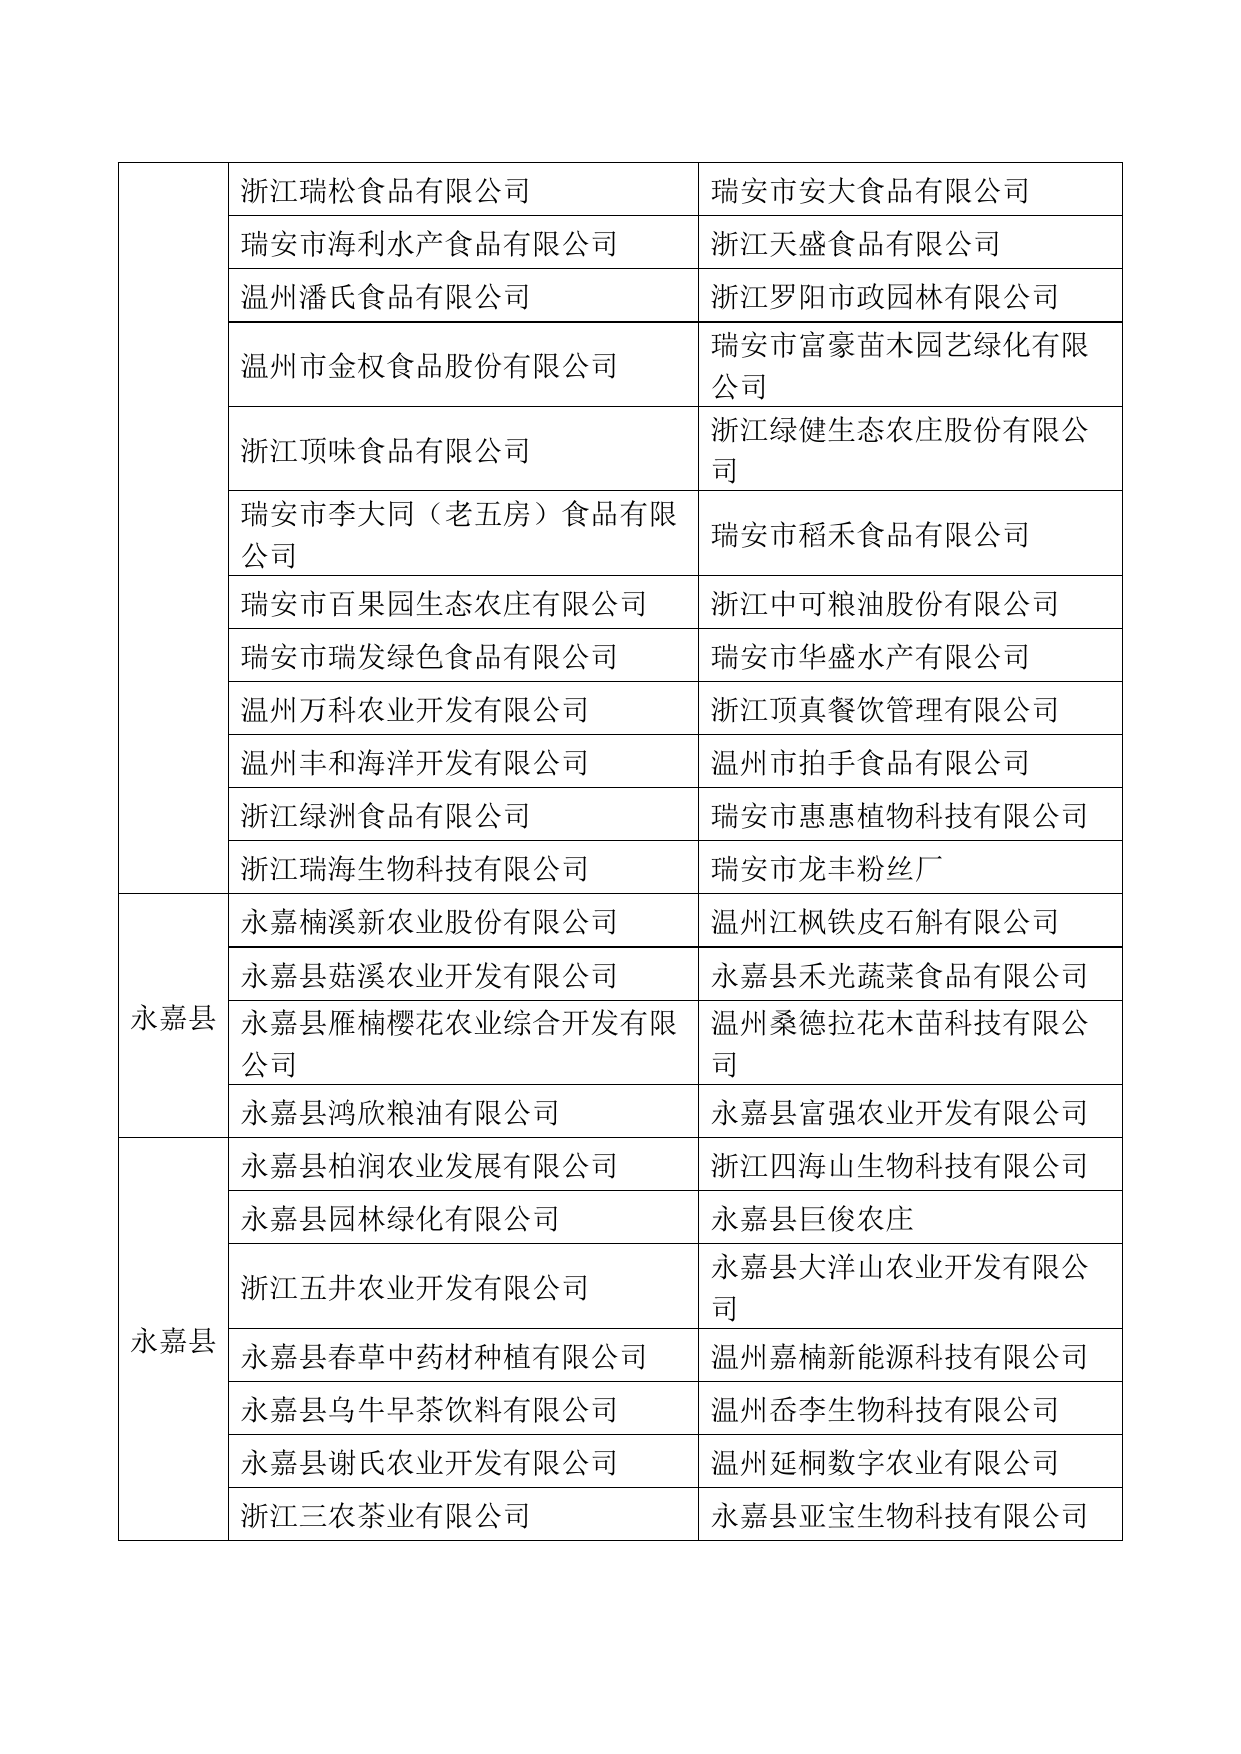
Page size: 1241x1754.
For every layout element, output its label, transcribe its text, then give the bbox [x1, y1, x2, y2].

table_cell 永嘉县鸿欣粮油有限公司 [229, 1085, 698, 1137]
table_cell 温州岙李生物科技有限公司 [699, 1382, 1122, 1434]
table_cell 瑞安市李大同（老五房）食品有限公司 [229, 491, 698, 574]
table_cell 温州市拍手食品有限公司 [699, 735, 1122, 787]
table_cell 温州延桐数字农业有限公司 [699, 1435, 1122, 1487]
table_cell 永嘉县柏润农业发展有限公司 [229, 1138, 698, 1190]
table_cell 瑞安市百果园生态农庄有限公司 [229, 576, 698, 628]
table_cell 永嘉县亚宝生物科技有限公司 [699, 1488, 1122, 1540]
table_cell 永嘉县菇溪农业开发有限公司 [229, 948, 698, 999]
table_cell 温州嘉楠新能源科技有限公司 [699, 1329, 1122, 1381]
table_cell 瑞安市惠惠植物科技有限公司 [699, 788, 1122, 840]
table_cell 浙江五井农业开发有限公司 [229, 1244, 698, 1328]
table_cell 温州江枫铁皮石斛有限公司 [699, 894, 1122, 946]
table_cell 浙江四海山生物科技有限公司 [699, 1138, 1122, 1190]
table_cell 温州市金权食品股份有限公司 [229, 323, 698, 406]
table_cell 浙江绿洲食品有限公司 [229, 788, 698, 840]
table_cell 永嘉县谢氏农业开发有限公司 [229, 1435, 698, 1487]
table_cell 温州丰和海洋开发有限公司 [229, 735, 698, 787]
table_cell 浙江中可粮油股份有限公司 [699, 576, 1122, 628]
table_cell 浙江三农茶业有限公司 [229, 1488, 698, 1540]
table_cell 永嘉楠溪新农业股份有限公司 [229, 894, 698, 946]
table_cell 温州万科农业开发有限公司 [229, 682, 698, 734]
table_cell 永嘉县乌牛早茶饮料有限公司 [229, 1382, 698, 1434]
table_cell 永嘉县大洋山农业开发有限公司 [699, 1244, 1122, 1328]
table_cell 瑞安市安大食品有限公司 [699, 163, 1122, 215]
table_cell 浙江瑞松食品有限公司 [229, 163, 698, 215]
table_cell 浙江顶味食品有限公司 [229, 407, 698, 490]
table_cell 浙江罗阳市政园林有限公司 [699, 269, 1122, 321]
table_cell 瑞安市华盛水产有限公司 [699, 629, 1122, 681]
table_cell 瑞安市瑞发绿色食品有限公司 [229, 629, 698, 681]
table_cell 瑞安市龙丰粉丝厂 [699, 841, 1122, 893]
table_cell 浙江绿健生态农庄股份有限公司 [699, 407, 1122, 490]
table_cell 永嘉县禾光蔬菜食品有限公司 [699, 948, 1122, 999]
table_cell 永嘉县 [119, 894, 228, 1137]
table_cell 永嘉县雁楠樱花农业综合开发有限公司 [229, 1001, 698, 1084]
table_cell 永嘉县 [119, 1138, 228, 1540]
table_cell 瑞安市海利水产食品有限公司 [229, 216, 698, 268]
table_cell 瑞安市富豪苗木园艺绿化有限公司 [699, 323, 1122, 406]
table_cell 温州桑德拉花木苗科技有限公司 [699, 1001, 1122, 1084]
table_cell 永嘉县富强农业开发有限公司 [699, 1085, 1122, 1137]
table_cell 浙江顶真餐饮管理有限公司 [699, 682, 1122, 734]
table_cell 永嘉县春草中药材种植有限公司 [229, 1329, 698, 1381]
table_cell 瑞安市稻禾食品有限公司 [699, 491, 1122, 574]
table_cell 永嘉县巨俊农庄 [699, 1191, 1122, 1243]
table_cell 浙江瑞海生物科技有限公司 [229, 841, 698, 893]
table_cell 温州潘氏食品有限公司 [229, 269, 698, 321]
table_cell 永嘉县园林绿化有限公司 [229, 1191, 698, 1243]
table_cell 浙江天盛食品有限公司 [699, 216, 1122, 268]
